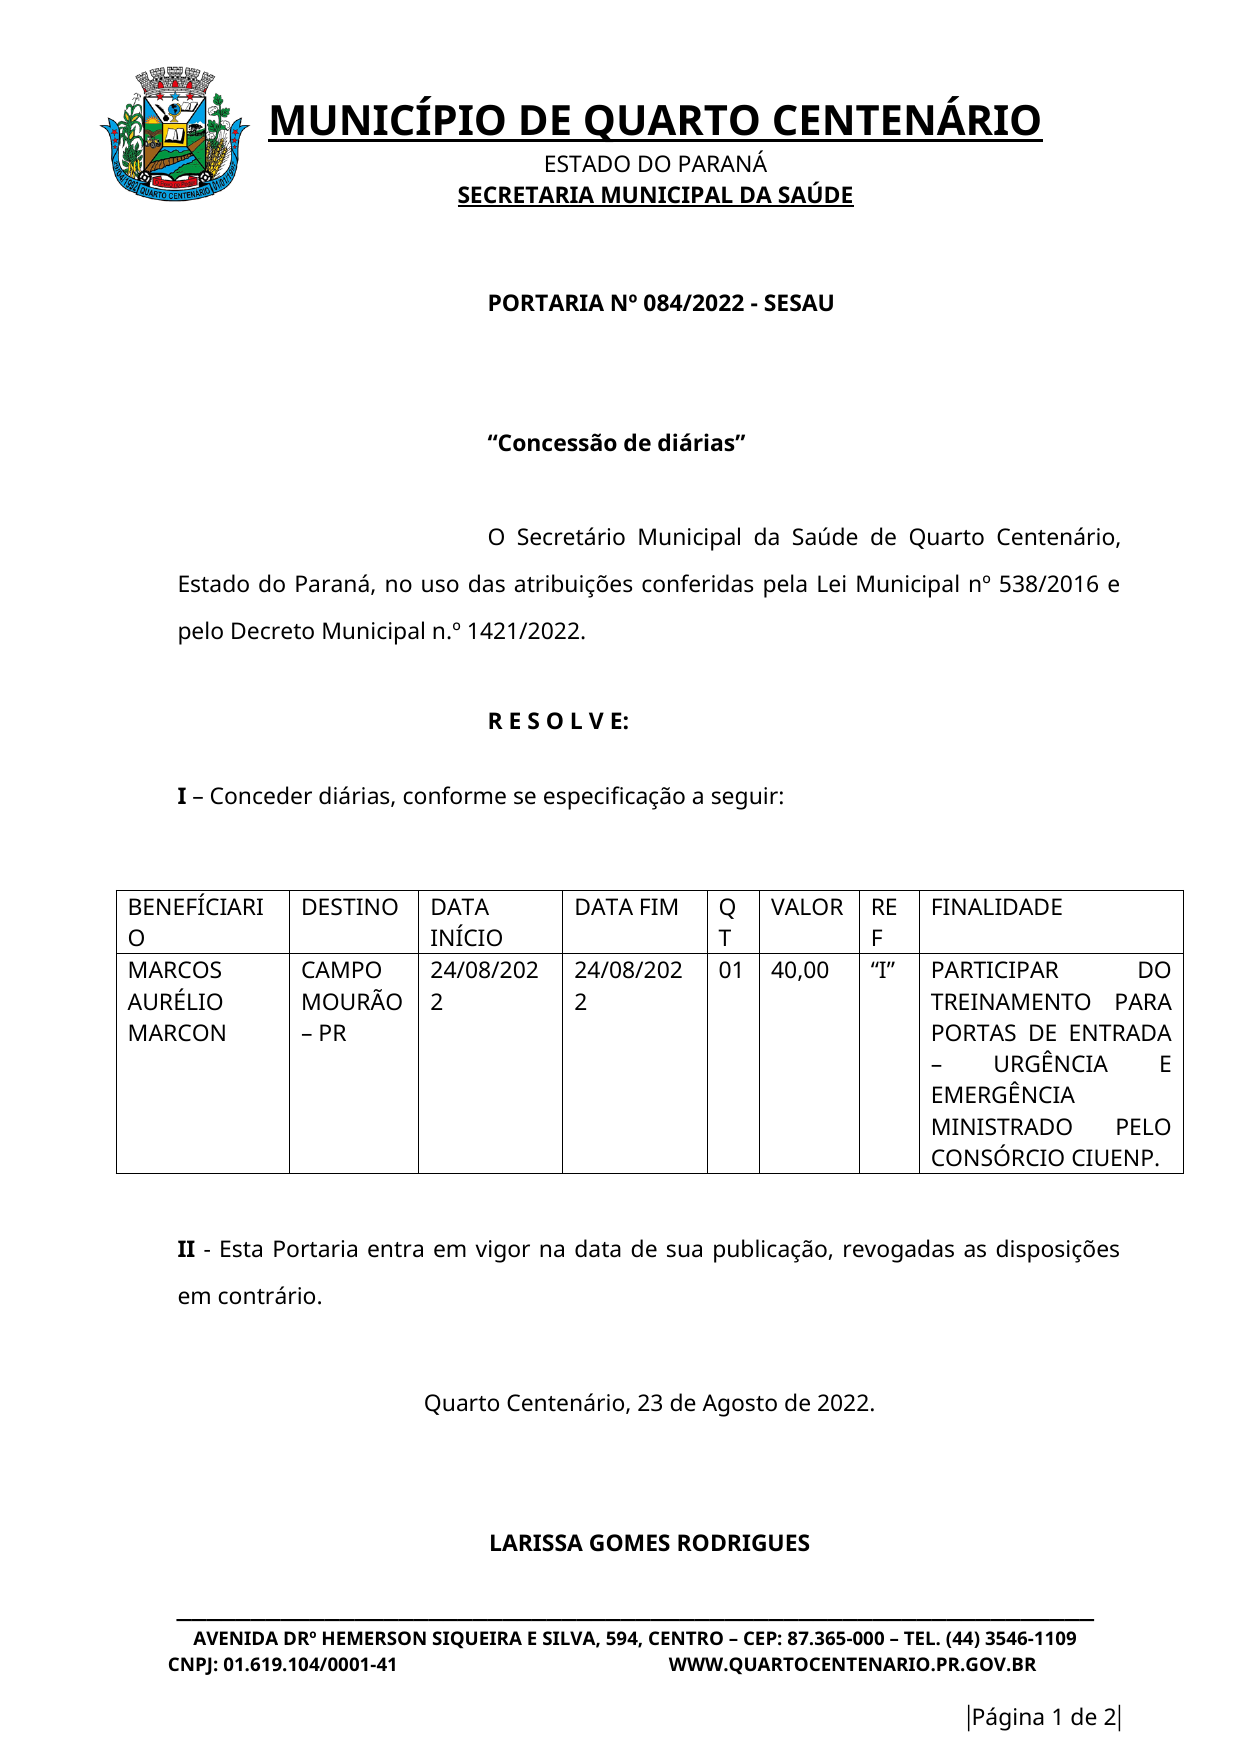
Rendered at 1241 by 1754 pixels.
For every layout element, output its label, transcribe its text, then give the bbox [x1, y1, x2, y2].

table_header DATA INÍCIO [419, 891, 562, 953]
table_header QT [708, 891, 759, 953]
table_header REF [860, 891, 919, 953]
table_cell 24/08/2022 [419, 954, 562, 1173]
table_header DATA FIM [563, 891, 707, 953]
text R E S O L V E: [294, 705, 1122, 737]
table_header DESTINO [290, 891, 418, 953]
text PORTARIA Nº 084/2022 - SESAU [177, 287, 1122, 318]
text I – Conceder diárias, conforme se especificação a seguir: [177, 780, 1122, 812]
table_header VALOR [760, 891, 859, 953]
table_cell “I” [860, 954, 919, 1173]
text LARISSA GOMES RODRIGUES [177, 1527, 1122, 1558]
table_cell PARTICIPAR DO TREINAMENTO PARA PORTAS DE ENTRADA – URGÊNCIA E EMERGÊNCIA MINISTRADO PELO CONSÓRCIO CIUENP. [920, 954, 1183, 1173]
table_cell 24/08/2022 [563, 954, 707, 1173]
table_cell 01 [708, 954, 759, 1173]
table_header BENEFÍCIARIO [117, 891, 289, 953]
table_header FINALIDADE [920, 891, 1183, 953]
table_cell MARCOS AURÉLIO MARCON [117, 954, 289, 1173]
text O Secretário Municipal da Saúde de Quarto Centenário, Estado do Paraná, no uso das atribuições conferidas pela Lei Municipal nº 538/2016 e pelo Decreto Municipal n.º 1421/2022. [177, 521, 1122, 646]
picture [88, 56, 254, 214]
table_cell 40,00 [760, 954, 859, 1173]
table_cell CAMPO MOURÃO – PR [290, 954, 418, 1173]
text Quarto Centenário, 23 de Agosto de 2022. [177, 1387, 1122, 1418]
text II - Esta Portaria entra em vigor na data de sua publicação, revogadas as disposições em contrário. [177, 1233, 1122, 1312]
text “Concessão de diárias” [487, 427, 1122, 458]
